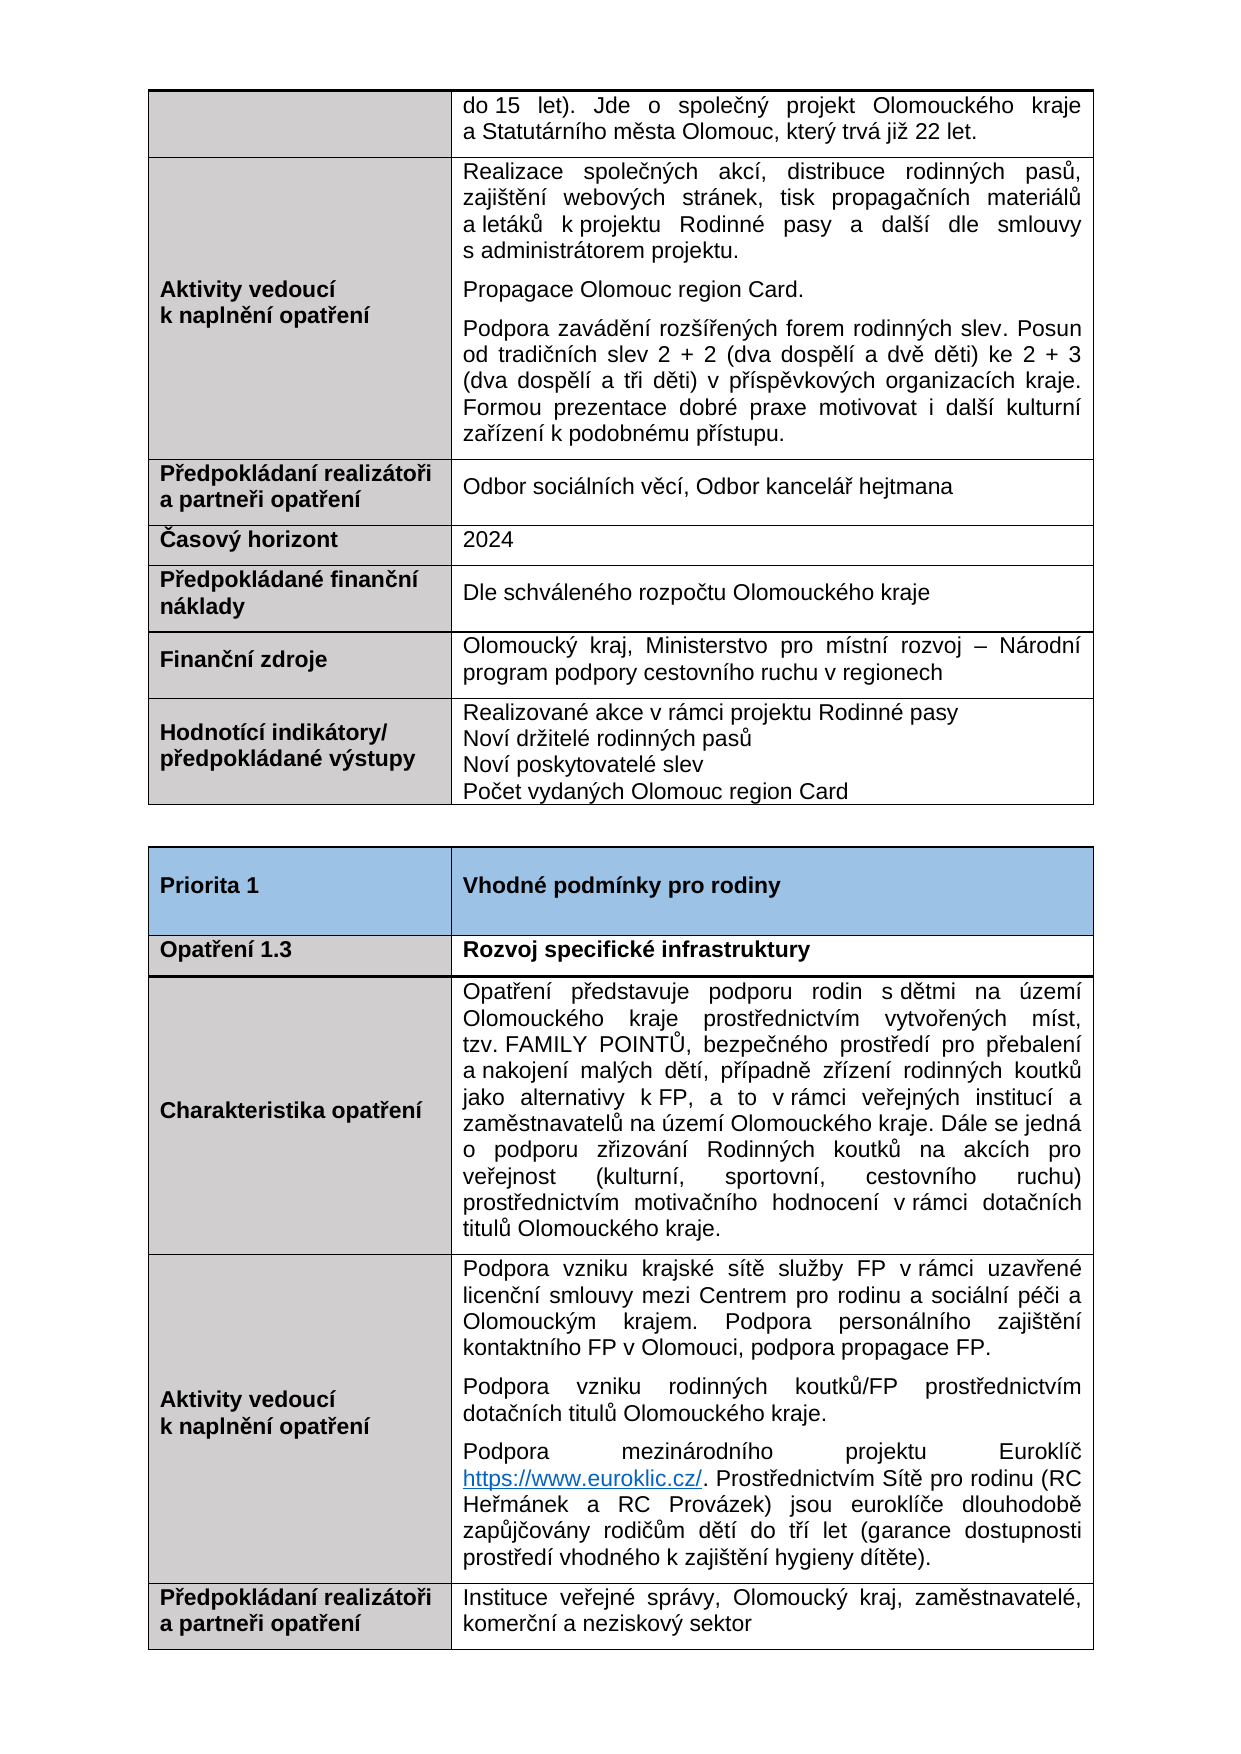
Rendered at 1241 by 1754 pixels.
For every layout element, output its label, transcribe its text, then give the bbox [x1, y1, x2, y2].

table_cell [149, 92, 451, 157]
table_header Vhodné podmínky pro rodiny [452, 848, 1093, 935]
table_cell Aktivity vedoucí k naplnění opatření [149, 1255, 451, 1583]
table_cell Realizace společných akcí, distribuce rodinných pasů, zajištění webových stránek, tisk propagačních materiálů a letáků k projektu Rodinné pasy a další dle smlouvy s administrátorem projektu. Propagace Olomouc region Card. Podpora zavádění rozšířených forem rodinných slev. Posun od tradičních slev 2 + 2 (dva dospělí a dvě děti) ke 2 + 3 (dva dospělí a tři děti) v příspěvkových organizacích kraje. Formou prezentace dobré praxe motivovat i další kulturní zařízení k podobnému přístupu. [452, 158, 1093, 459]
table_cell Aktivity vedoucí k naplnění opatření [149, 158, 451, 459]
table_cell Instituce veřejné správy, Olomoucký kraj, zaměstnavatelé, komerční a neziskový sektor [452, 1584, 1093, 1649]
table_cell Hodnotící indikátory/ předpokládané výstupy [149, 699, 451, 804]
table_cell Předpokládaní realizátoři a partneři opatření [149, 1584, 451, 1649]
table_cell Charakteristika opatření [149, 978, 451, 1254]
table_cell Odbor sociálních věcí, Odbor kancelář hejtmana [452, 460, 1093, 525]
table_cell Opatření představuje podporu rodin s dětmi na území Olomouckého kraje prostřednictvím vytvořených míst, tzv. FAMILY POINTŮ, bezpečného prostředí pro přebalení a nakojení malých dětí, případně zřízení rodinných koutků jako alternativy k FP, a to v rámci veřejných institucí a zaměstnavatelů na území Olomouckého kraje. Dále se jedná o podporu zřizování Rodinných koutků na akcích pro veřejnost (kulturní, sportovní, cestovního ruchu) prostřednictvím motivačního hodnocení v rámci dotačních titulů Olomouckého kraje. [452, 978, 1093, 1254]
table_cell 2024 [452, 526, 1093, 565]
table_cell Realizované akce v rámci projektu Rodinné pasy Noví držitelé rodinných pasů Noví poskytovatelé slev Počet vydaných Olomouc region Card [452, 699, 1093, 804]
table_cell Podpora vzniku krajské sítě služby FP v rámci uzavřené licenční smlouvy mezi Centrem pro rodinu a sociální péči a Olomouckým krajem. Podpora personálního zajištění kontaktního FP v Olomouci, podpora propagace FP. Podpora vzniku rodinných koutků/FP prostřednictvím dotačních titulů Olomouckého kraje. Podpora mezinárodního projektu Euroklíč https://www.euroklic.cz/. Prostřednictvím Sítě pro rodinu (RC Heřmánek a RC Provázek) jsou euroklíče dlouhodobě zapůjčovány rodičům dětí do tří let (garance dostupnosti prostředí vhodného k zajištění hygieny dítěte). [452, 1255, 1093, 1583]
table_cell Dle schváleného rozpočtu Olomouckého kraje [452, 566, 1093, 631]
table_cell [452, 92, 1093, 157]
table_cell Rozvoj specifické infrastruktury [452, 936, 1093, 975]
table_cell Opatření 1.3 [149, 936, 451, 975]
table_cell Olomoucký kraj, Ministerstvo pro místní rozvoj – Národní program podpory cestovního ruchu v regionech [452, 633, 1093, 698]
table_cell Předpokládaní realizátoři a partneři opatření [149, 460, 451, 525]
table_cell Předpokládané finanční náklady [149, 566, 451, 631]
table_header Priorita 1 [149, 848, 451, 935]
table_cell Finanční zdroje [149, 633, 451, 698]
table_cell Časový horizont [149, 526, 451, 565]
